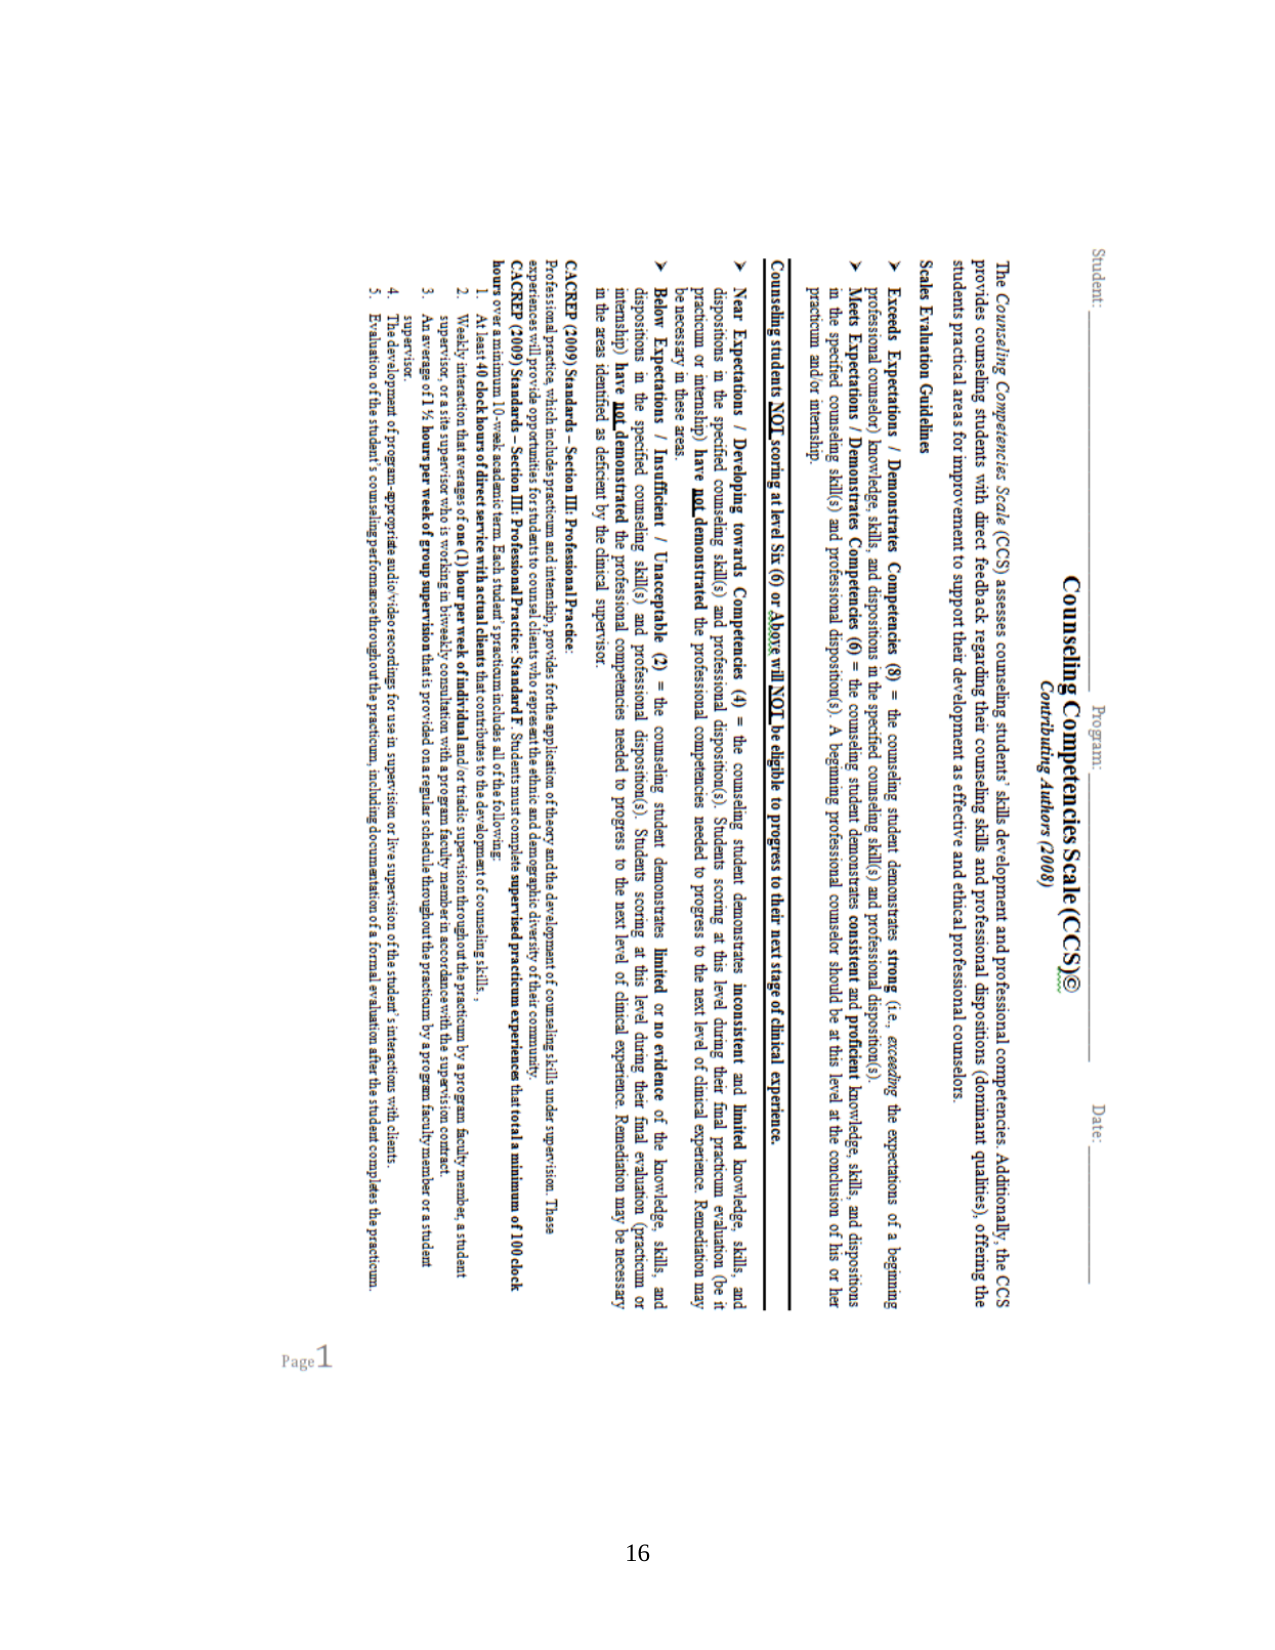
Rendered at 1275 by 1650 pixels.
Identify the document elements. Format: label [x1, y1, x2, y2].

picture [263, 201, 1147, 1383]
